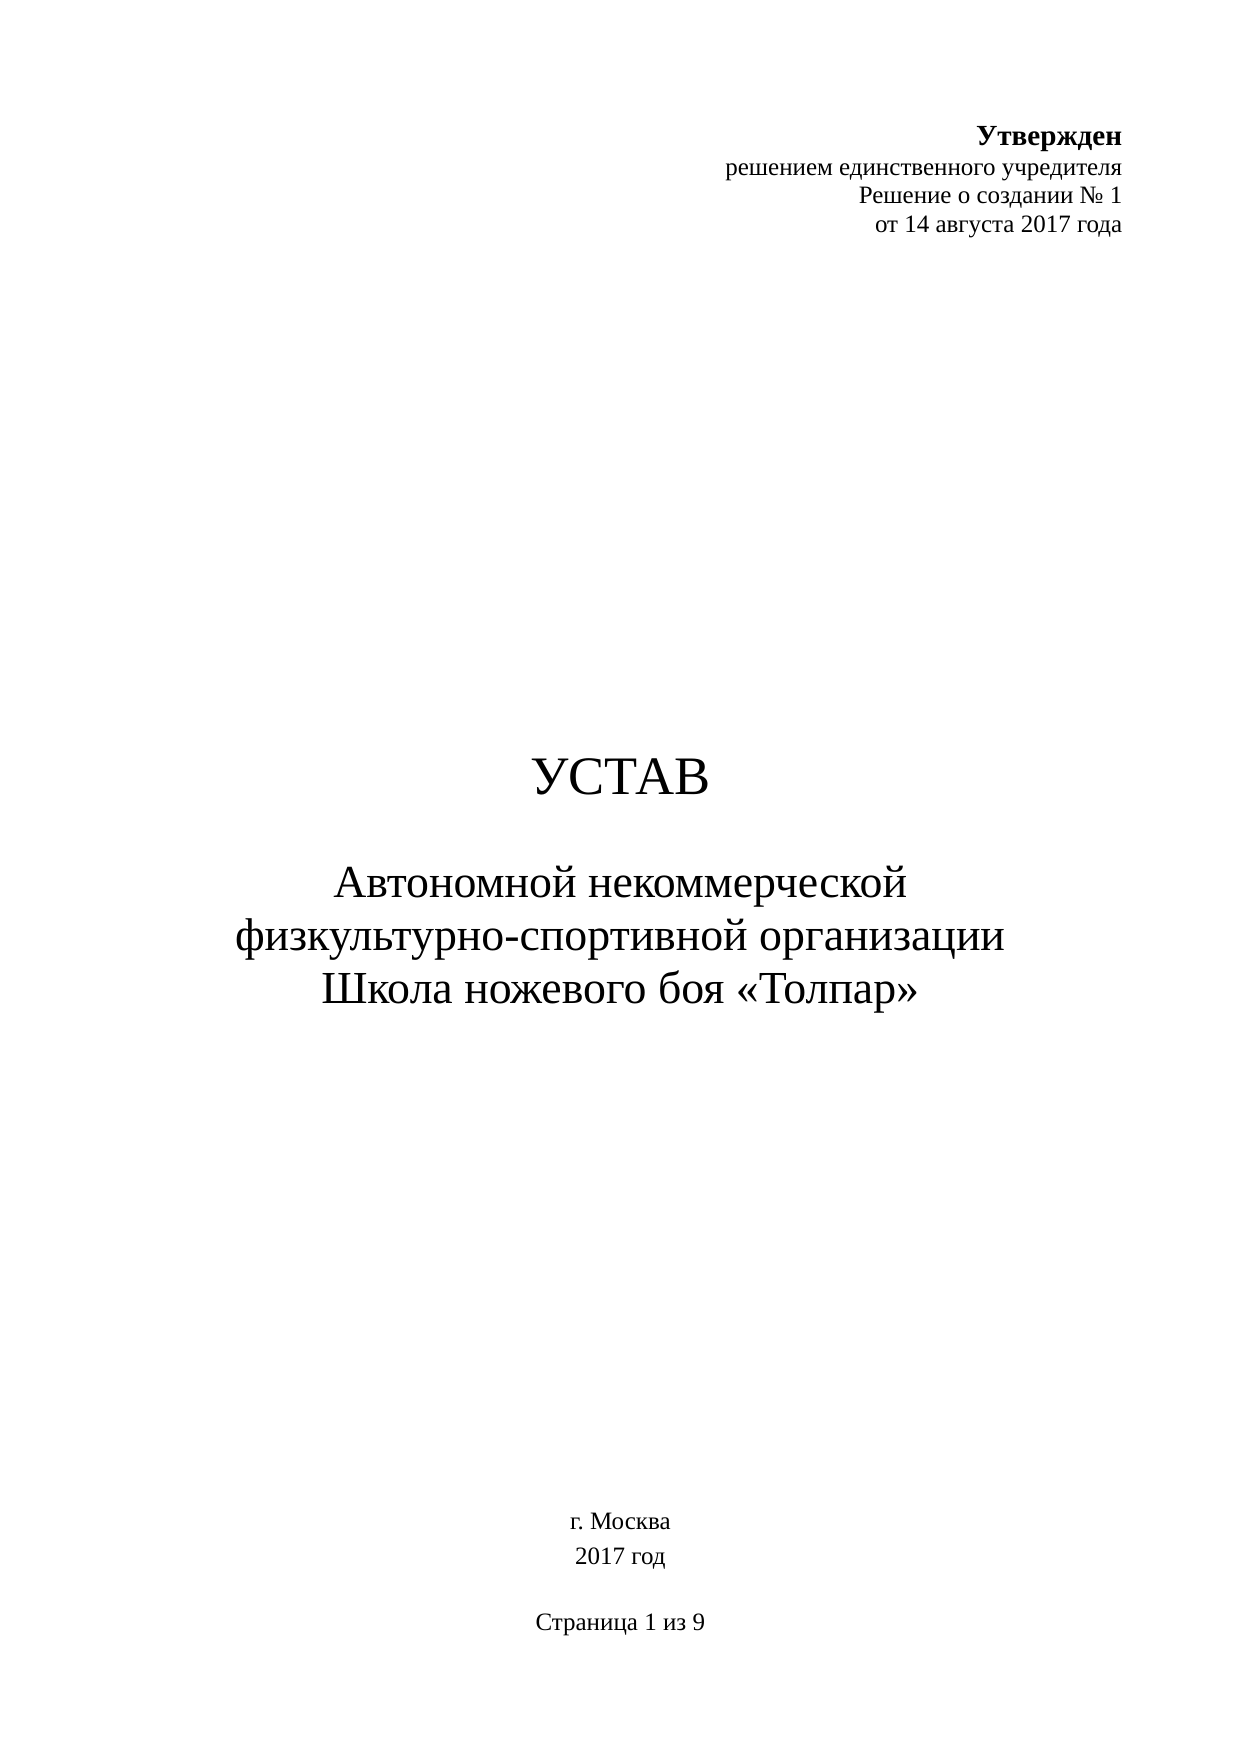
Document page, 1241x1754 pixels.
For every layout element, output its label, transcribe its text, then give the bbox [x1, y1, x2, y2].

subtitle УСТАВ [118, 744, 1122, 806]
subtitle решением единственного учредителя [118, 152, 1122, 180]
subtitle от 14 августа 2017 года [118, 209, 1122, 238]
subtitle Решение о создании № 1 [118, 180, 1122, 209]
text Школа ножевого боя «Толпар» [118, 960, 1122, 1013]
subtitle физкультурно-спортивной организации [118, 908, 1122, 960]
text 2017 год [118, 1541, 1122, 1569]
text г. Москва [118, 1506, 1122, 1535]
subtitle Автономной некоммерческой [118, 855, 1122, 908]
subtitle Утвержден [118, 118, 1122, 152]
